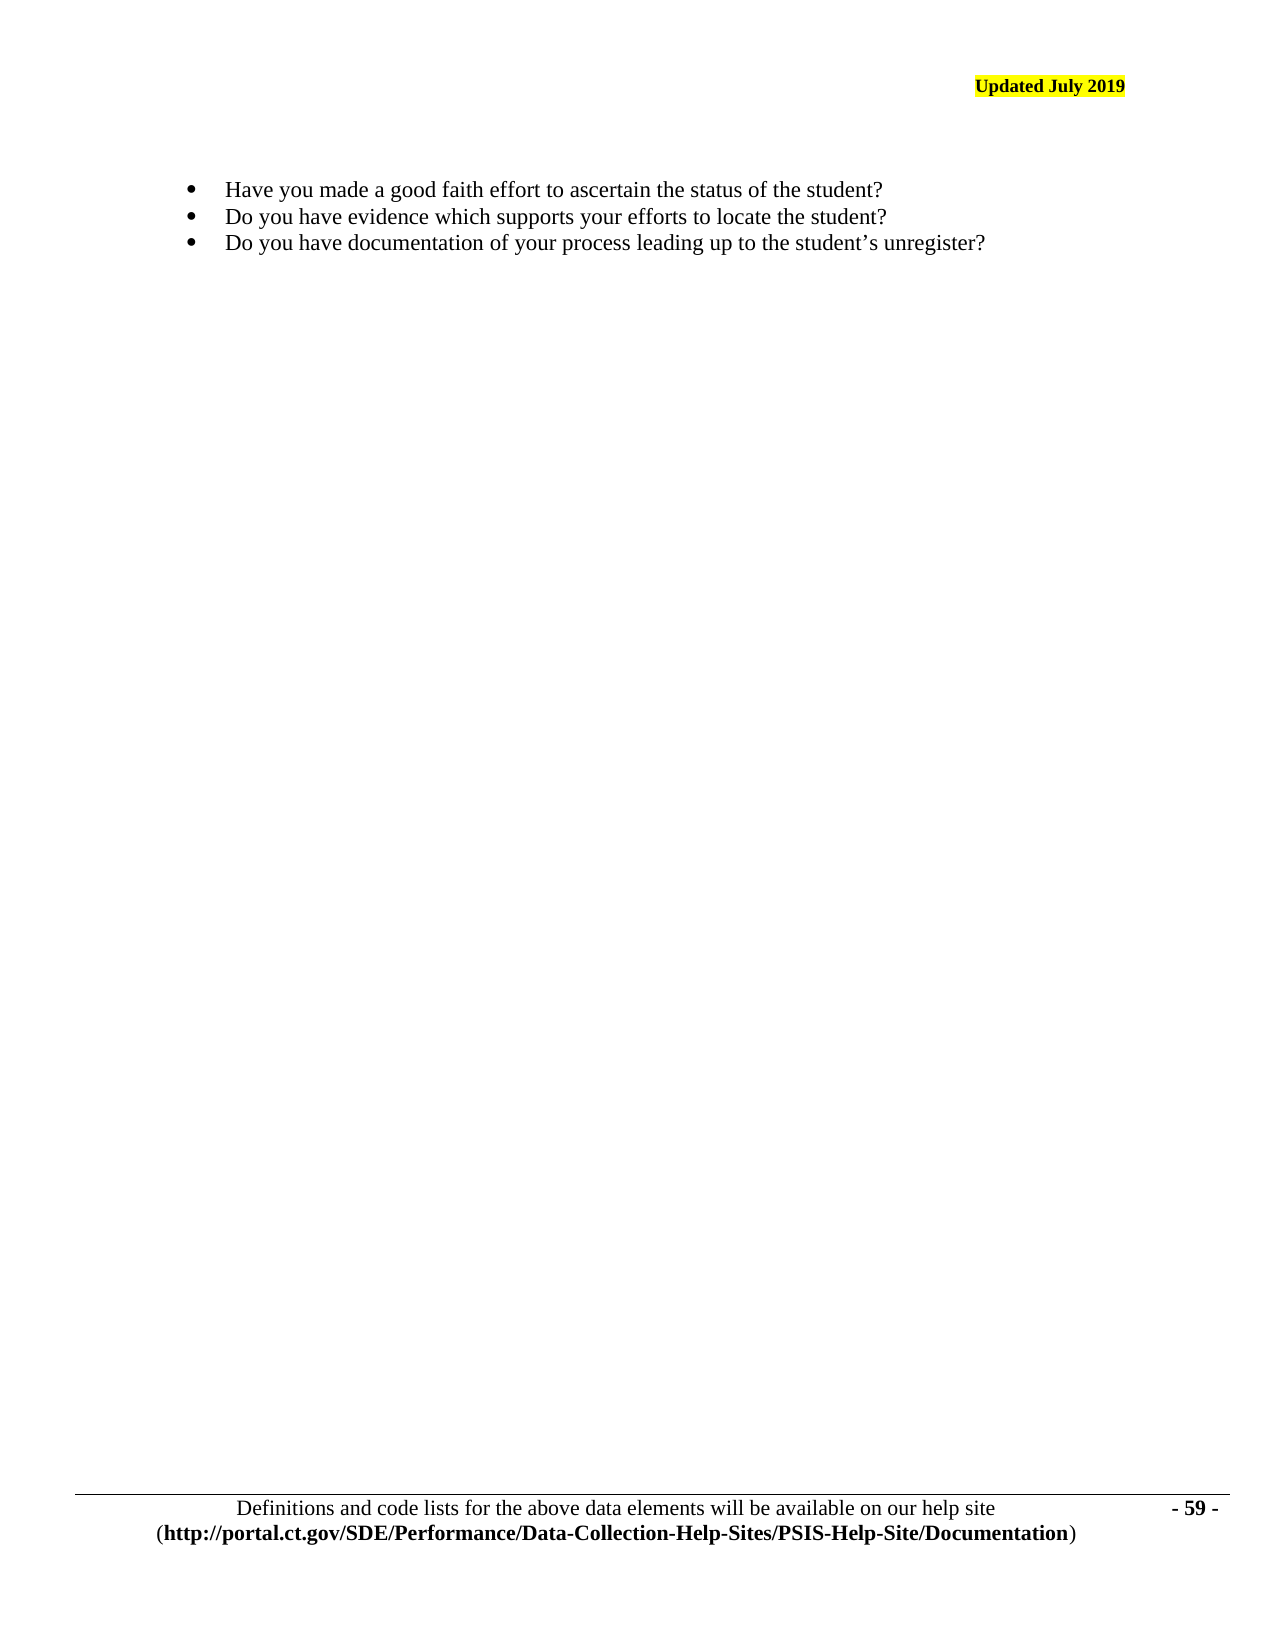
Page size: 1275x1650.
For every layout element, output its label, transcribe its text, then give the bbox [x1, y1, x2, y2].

list Have you made a good faith effort to ascertain the status of the student? [187, 176, 1125, 203]
list Do you have documentation of your process leading up to the student’s unregister? [187, 229, 1125, 255]
list Do you have evidence which supports your efforts to locate the student? [187, 203, 1125, 229]
